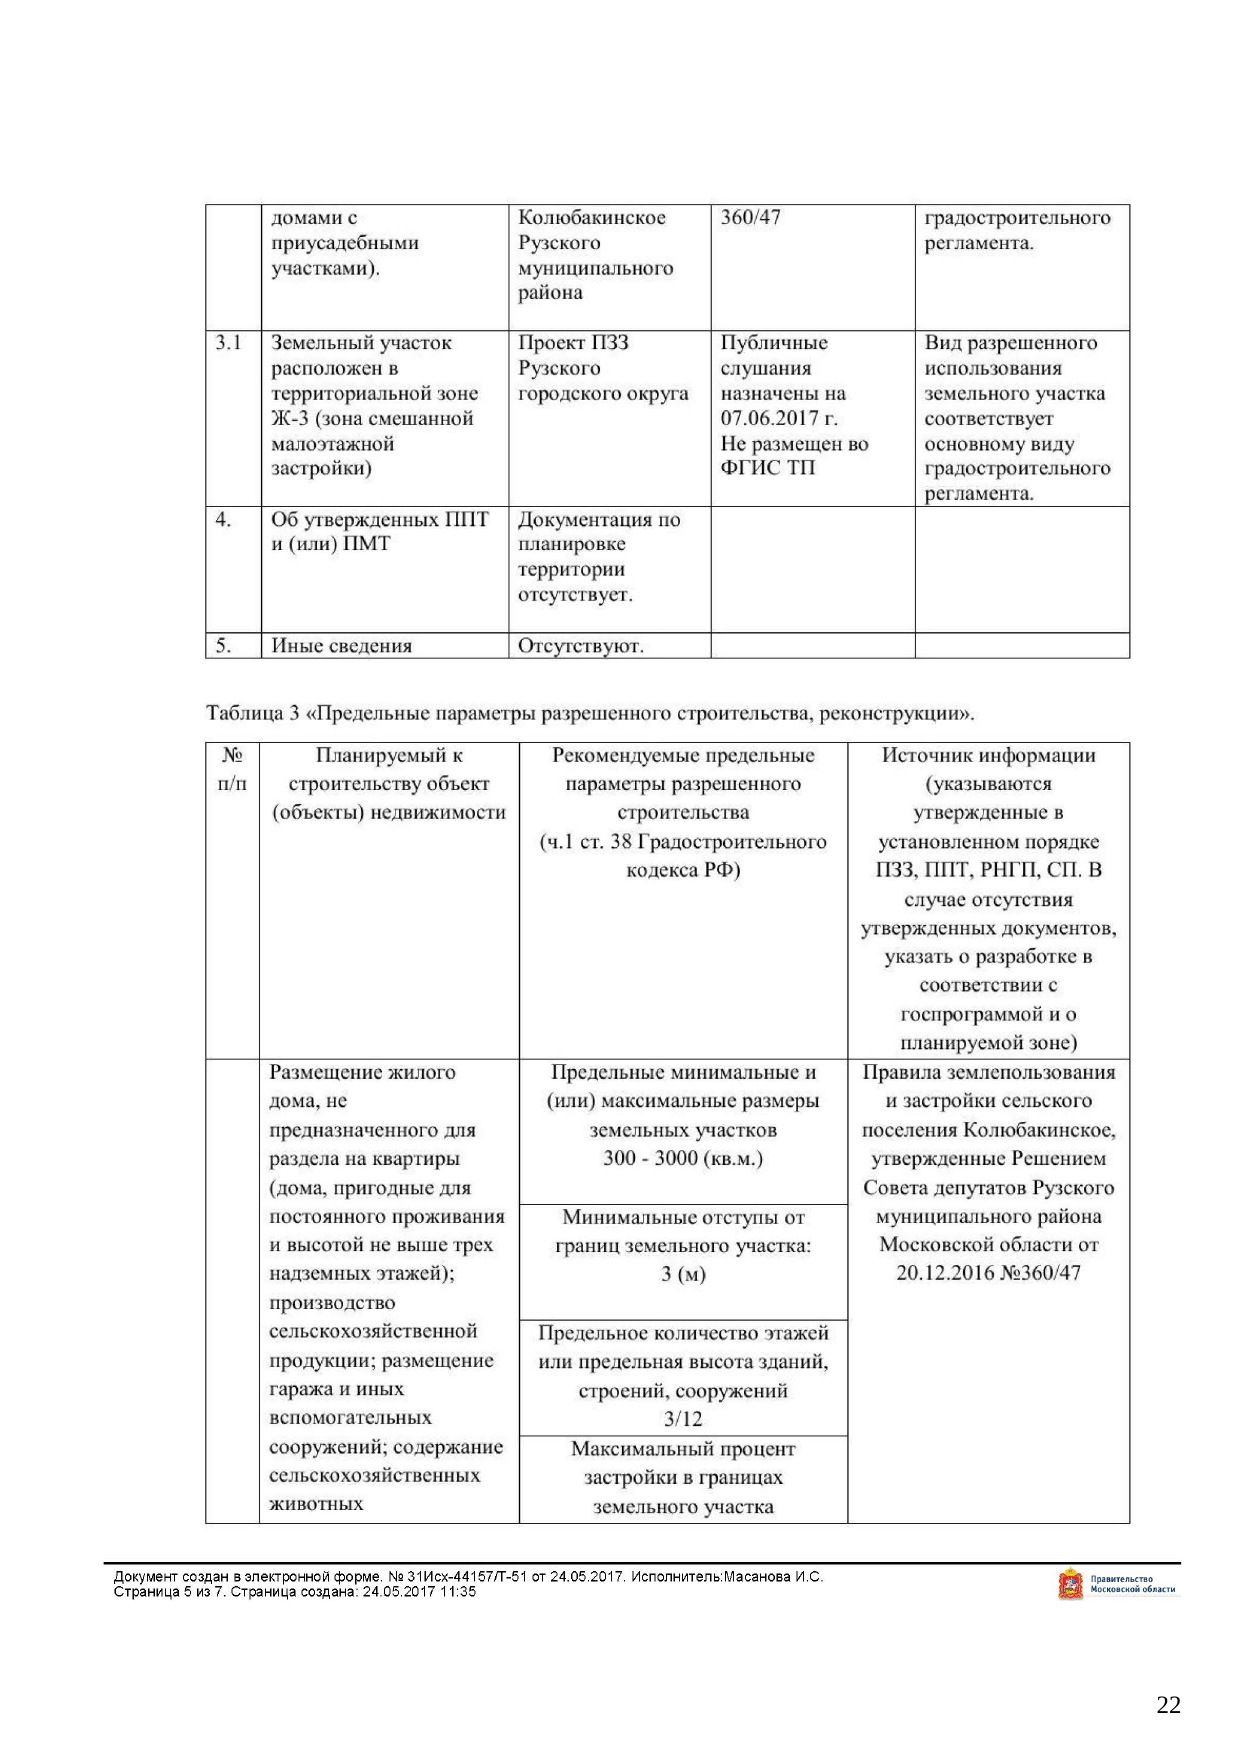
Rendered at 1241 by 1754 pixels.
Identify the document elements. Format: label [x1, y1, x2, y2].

picture [103, 88, 1182, 1614]
